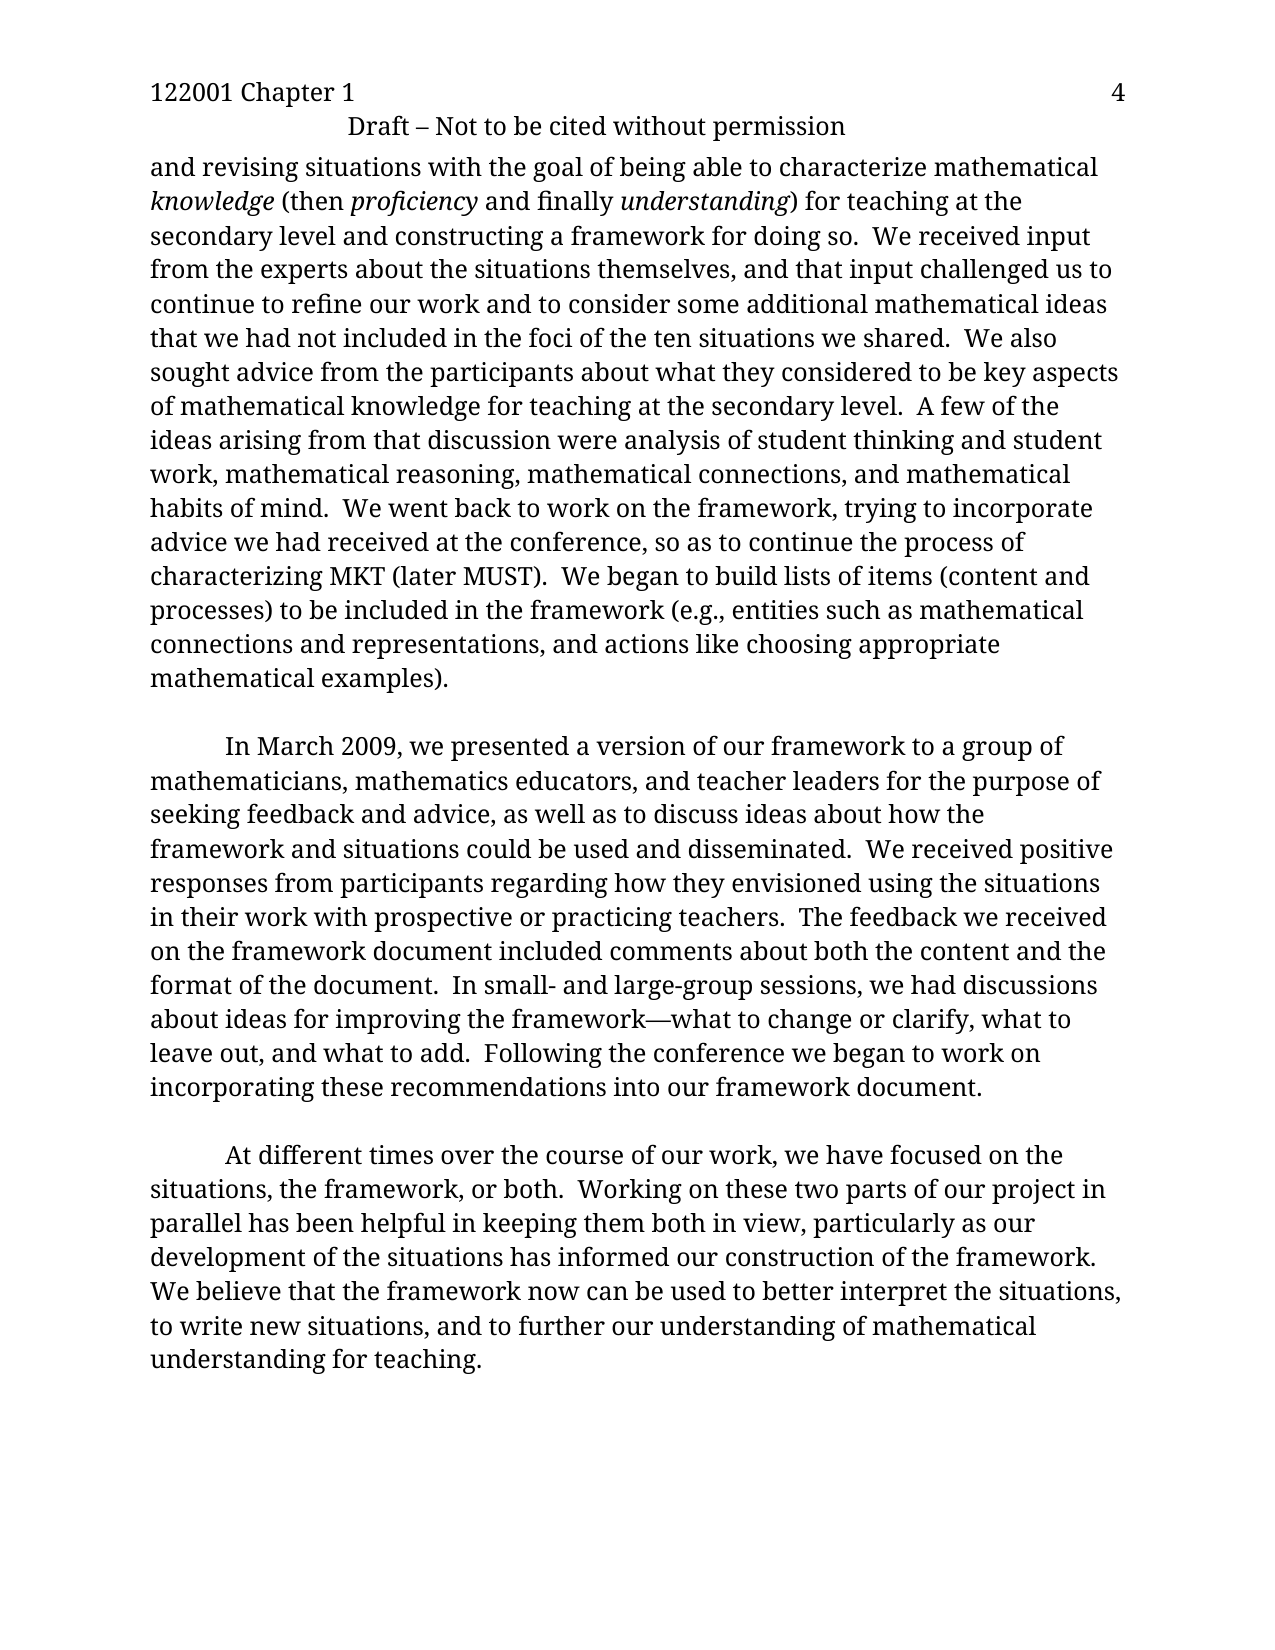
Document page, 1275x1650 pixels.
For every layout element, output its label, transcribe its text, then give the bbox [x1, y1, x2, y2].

text At different times over the course of our work, we have focused on the situations, the framework, or both. Working on these two parts of our project in parallel has been helpful in keeping them both in view, particularly as our development of the situations has informed our construction of the framework. We believe that the framework now can be used to better interpret the situations, to write new situations, and to further our understanding of mathematical understanding for teaching. [150, 1138, 1125, 1376]
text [150, 150, 1125, 695]
text In March 2009, we presented a version of our framework to a group of mathematicians, mathematics educators, and teacher leaders for the purpose of seeking feedback and advice, as well as to discuss ideas about how the framework and situations could be used and disseminated. We received positive responses from participants regarding how they envisioned using the situations in their work with prospective or practicing teachers. The feedback we received on the framework document included comments about both the content and the format of the document. In small- and large-group sessions, we had discussions about ideas for improving the framework—what to change or clarify, what to leave out, and what to add. Following the conference we began to work on incorporating these recommendations into our framework document. [150, 729, 1125, 1104]
